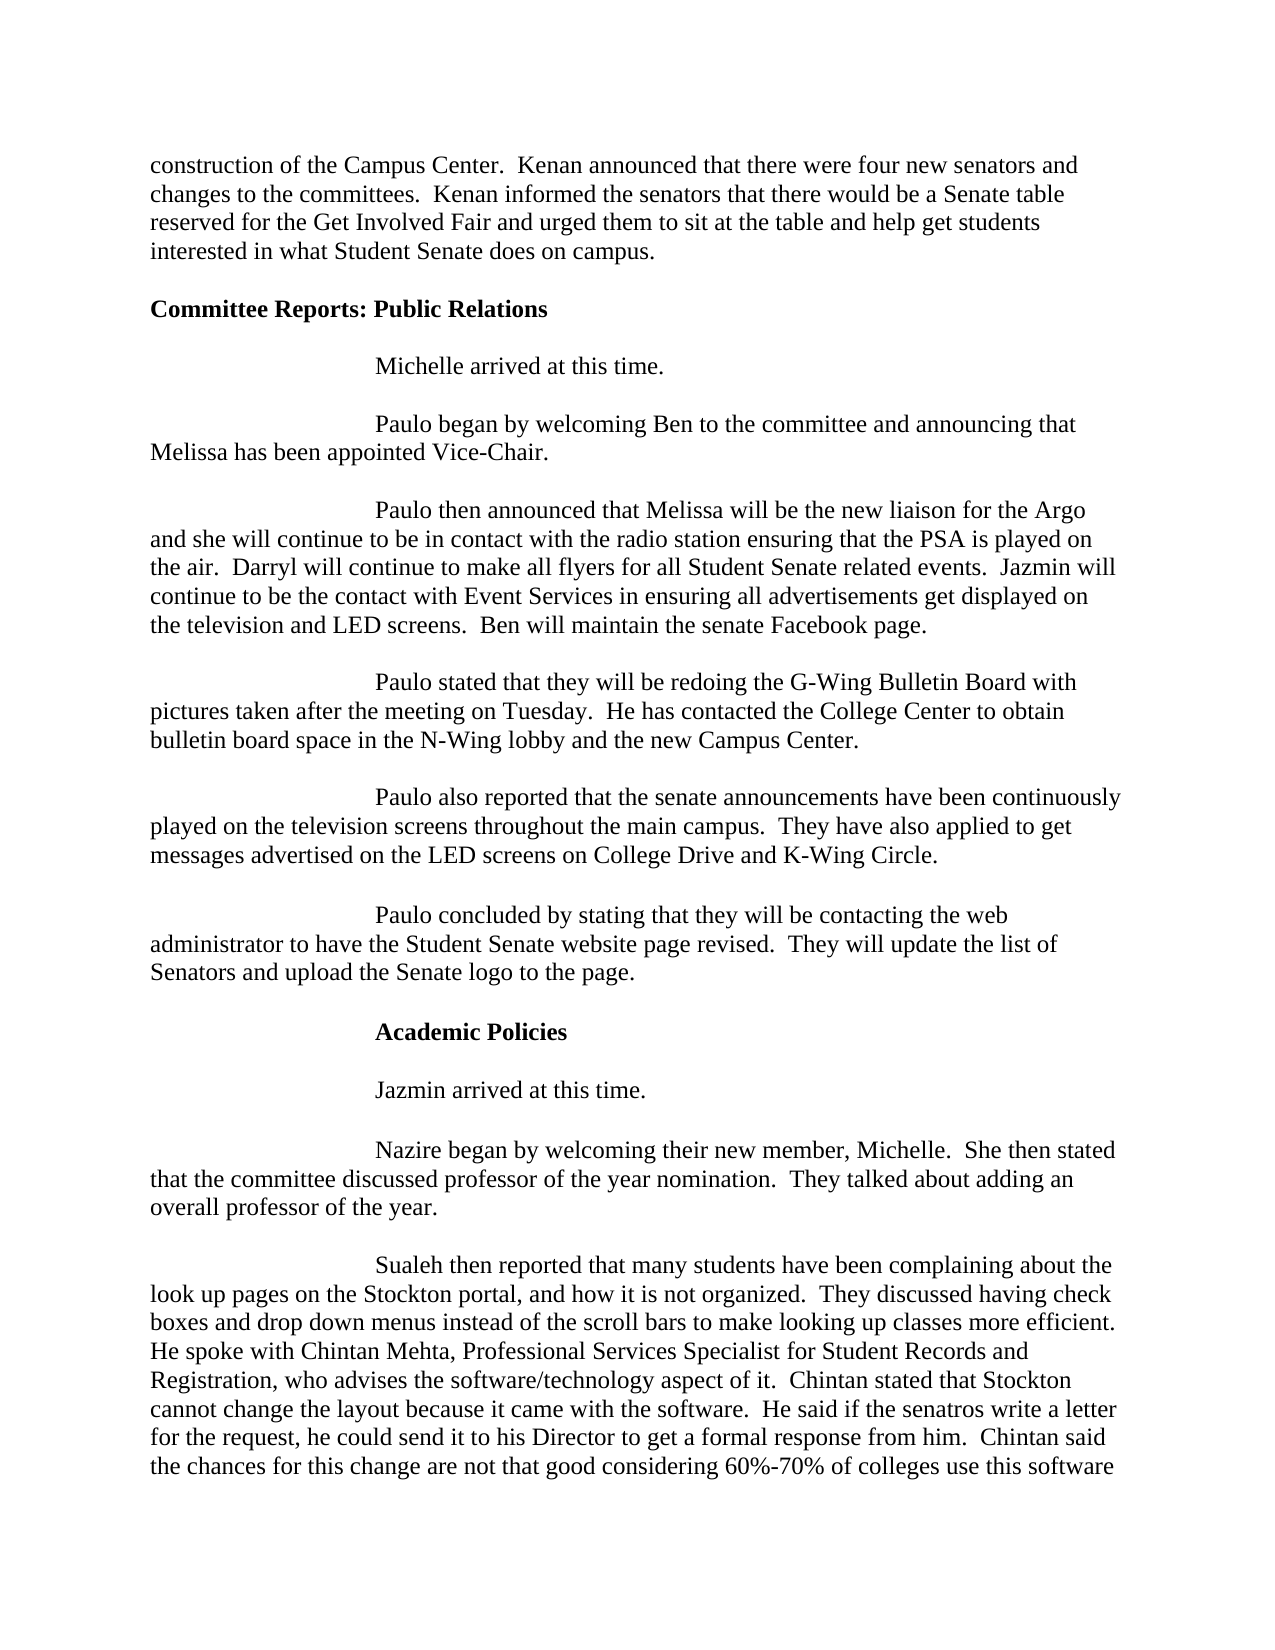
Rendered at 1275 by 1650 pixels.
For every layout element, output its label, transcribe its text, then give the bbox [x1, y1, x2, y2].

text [150, 1250, 1125, 1480]
text Academic Policies [150, 1017, 1125, 1046]
text Paulo began by welcoming Ben to the committee and announcing that Melissa has been appointed Vice-Chair. [150, 409, 1125, 466]
text Paulo concluded by stating that they will be contacting the web administrator to have the Student Senate website page revised. They will update the list of Senators and upload the Senate logo to the page. [150, 900, 1125, 986]
text Committee Reports: Public Relations [150, 294, 1125, 322]
text Michelle arrived at this time. [150, 351, 1125, 380]
text Paulo then announced that Melissa will be the new liaison for the Argo and she will continue to be in contact with the radio station ensuring that the PSA is played on the air. Darryl will continue to make all flyers for all Student Senate related events. Jazmin will continue to be the contact with Event Services in ensuring all advertisements get displayed on the television and LED screens. Ben will maintain the senate Facebook page. [150, 495, 1125, 639]
text Paulo also reported that the senate announcements have been continuously played on the television screens throughout the main campus. They have also applied to get messages advertised on the LED screens on College Drive and K-Wing Circle. [150, 782, 1125, 869]
text Jazmin arrived at this time. [150, 1075, 1125, 1104]
text Paulo stated that they will be redoing the G-Wing Bulletin Board with pictures taken after the meeting on Tuesday. He has contacted the College Center to obtain bulletin board space in the N-Wing lobby and the new Campus Center. [150, 667, 1125, 754]
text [150, 150, 1125, 265]
text Nazire began by welcoming their new member, Michelle. She then stated that the committee discussed professor of the year nomination. They talked about adding an overall professor of the year. [150, 1135, 1125, 1221]
